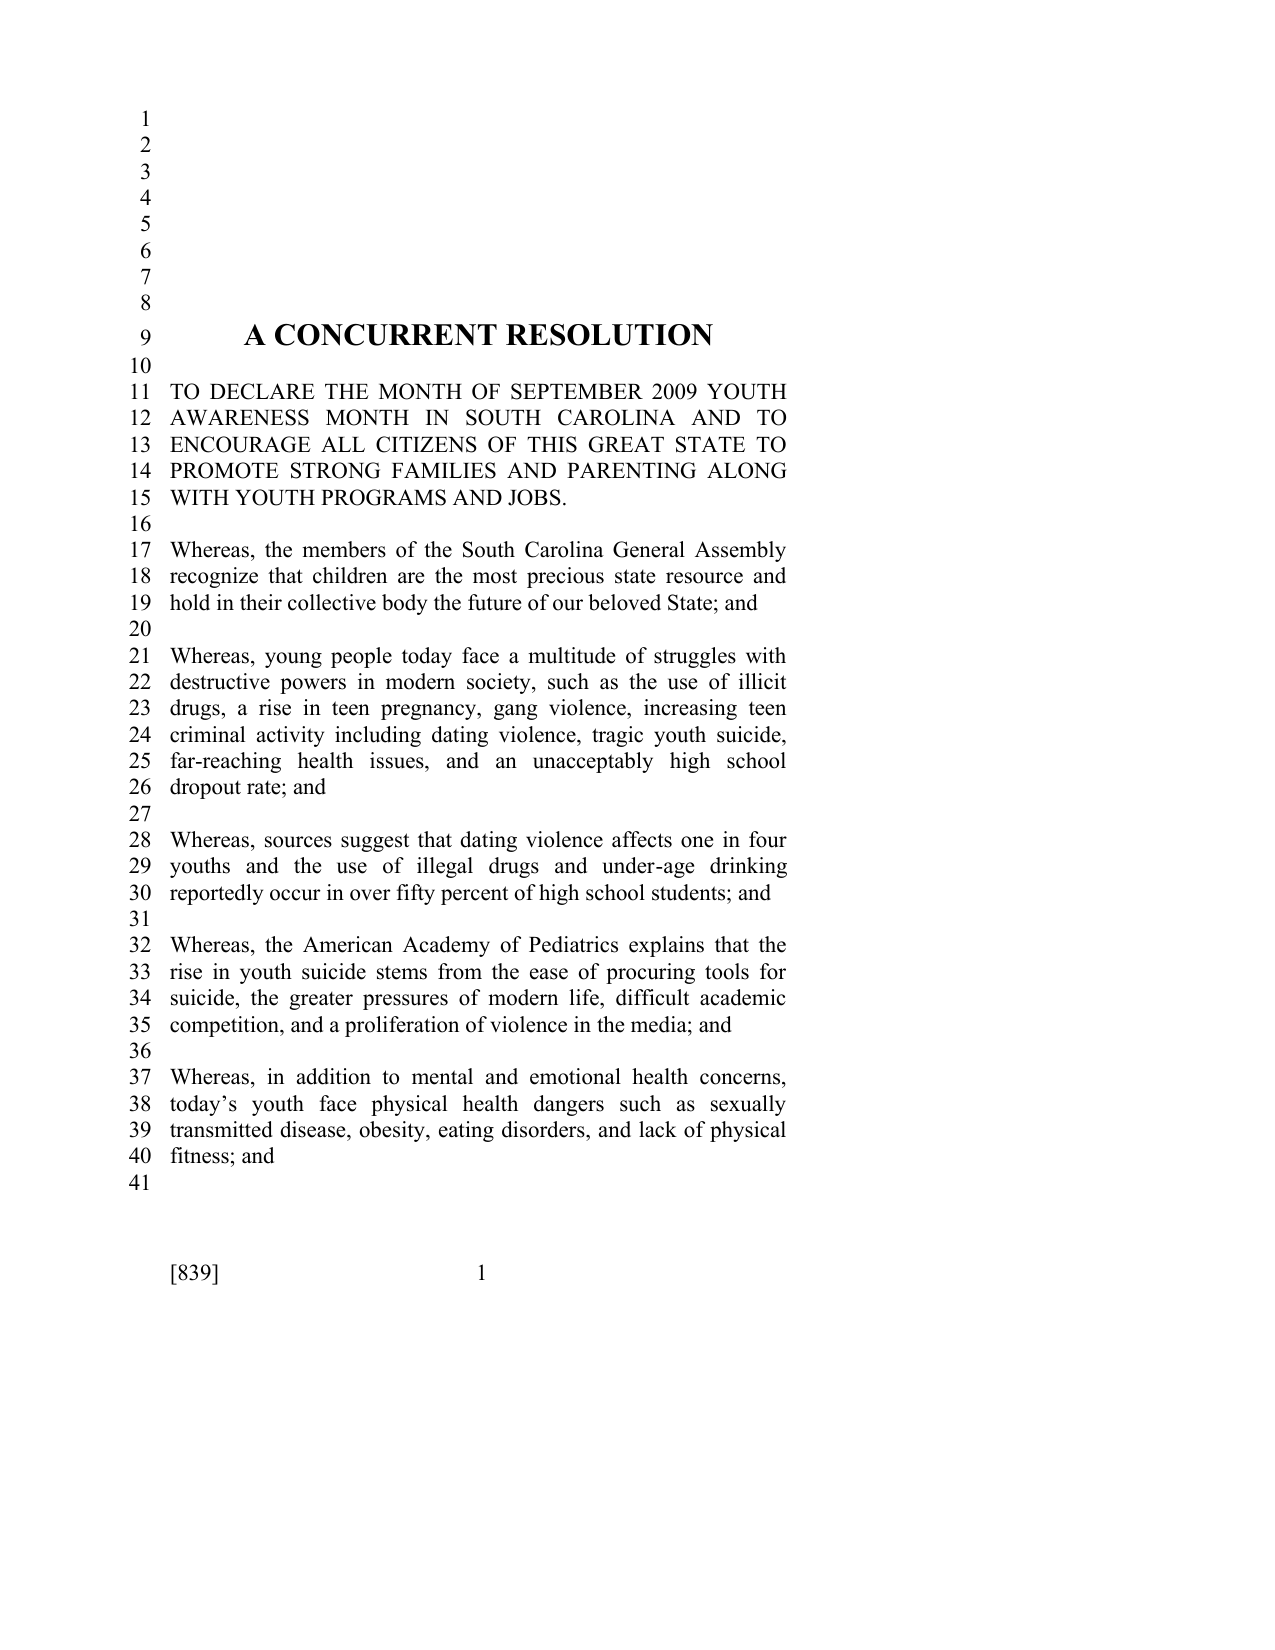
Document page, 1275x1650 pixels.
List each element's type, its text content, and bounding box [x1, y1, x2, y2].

text A CONCURRENT RESOLUTION [169, 316, 787, 352]
text Whereas, in addition to mental and emotional health concerns, today’s youth face physical health dangers such as sexually transmitted disease, obesity, eating disorders, and lack of physical fitness; and [169, 1063, 787, 1169]
text Whereas, the American Academy of Pediatrics explains that the rise in youth suicide stems from the ease of procuring tools for suicide, the greater pressures of modern life, difficult academic competition, and a proliferation of violence in the media; and [169, 932, 787, 1037]
text Whereas, the members of the South Carolina General Assembly recognize that children are the most precious state resource and hold in their collective body the future of our beloved State; and [169, 536, 787, 615]
text Whereas, young people today face a multitude of struggles with destructive powers in modern society, such as the use of illicit drugs, a rise in teen pregnancy, gang violence, increasing teen criminal activity including dating violence, tragic youth suicide, far-reaching health issues, and an unacceptably high school dropout rate; and [169, 642, 787, 800]
text TO DECLARE THE MONTH OF SEPTEMBER 2009 YOUTH AWARENESS MONTH IN SOUTH CAROLINA AND TO ENCOURAGE ALL CITIZENS OF THIS GREAT STATE TO PROMOTE STRONG FAMILIES AND PARENTING ALONG WITH YOUTH PROGRAMS AND JOBS. [169, 378, 787, 510]
text Whereas, sources suggest that dating violence affects one in four youths and the use of illegal drugs and under-age drinking reportedly occur in over fifty percent of high school students; and [169, 826, 787, 905]
